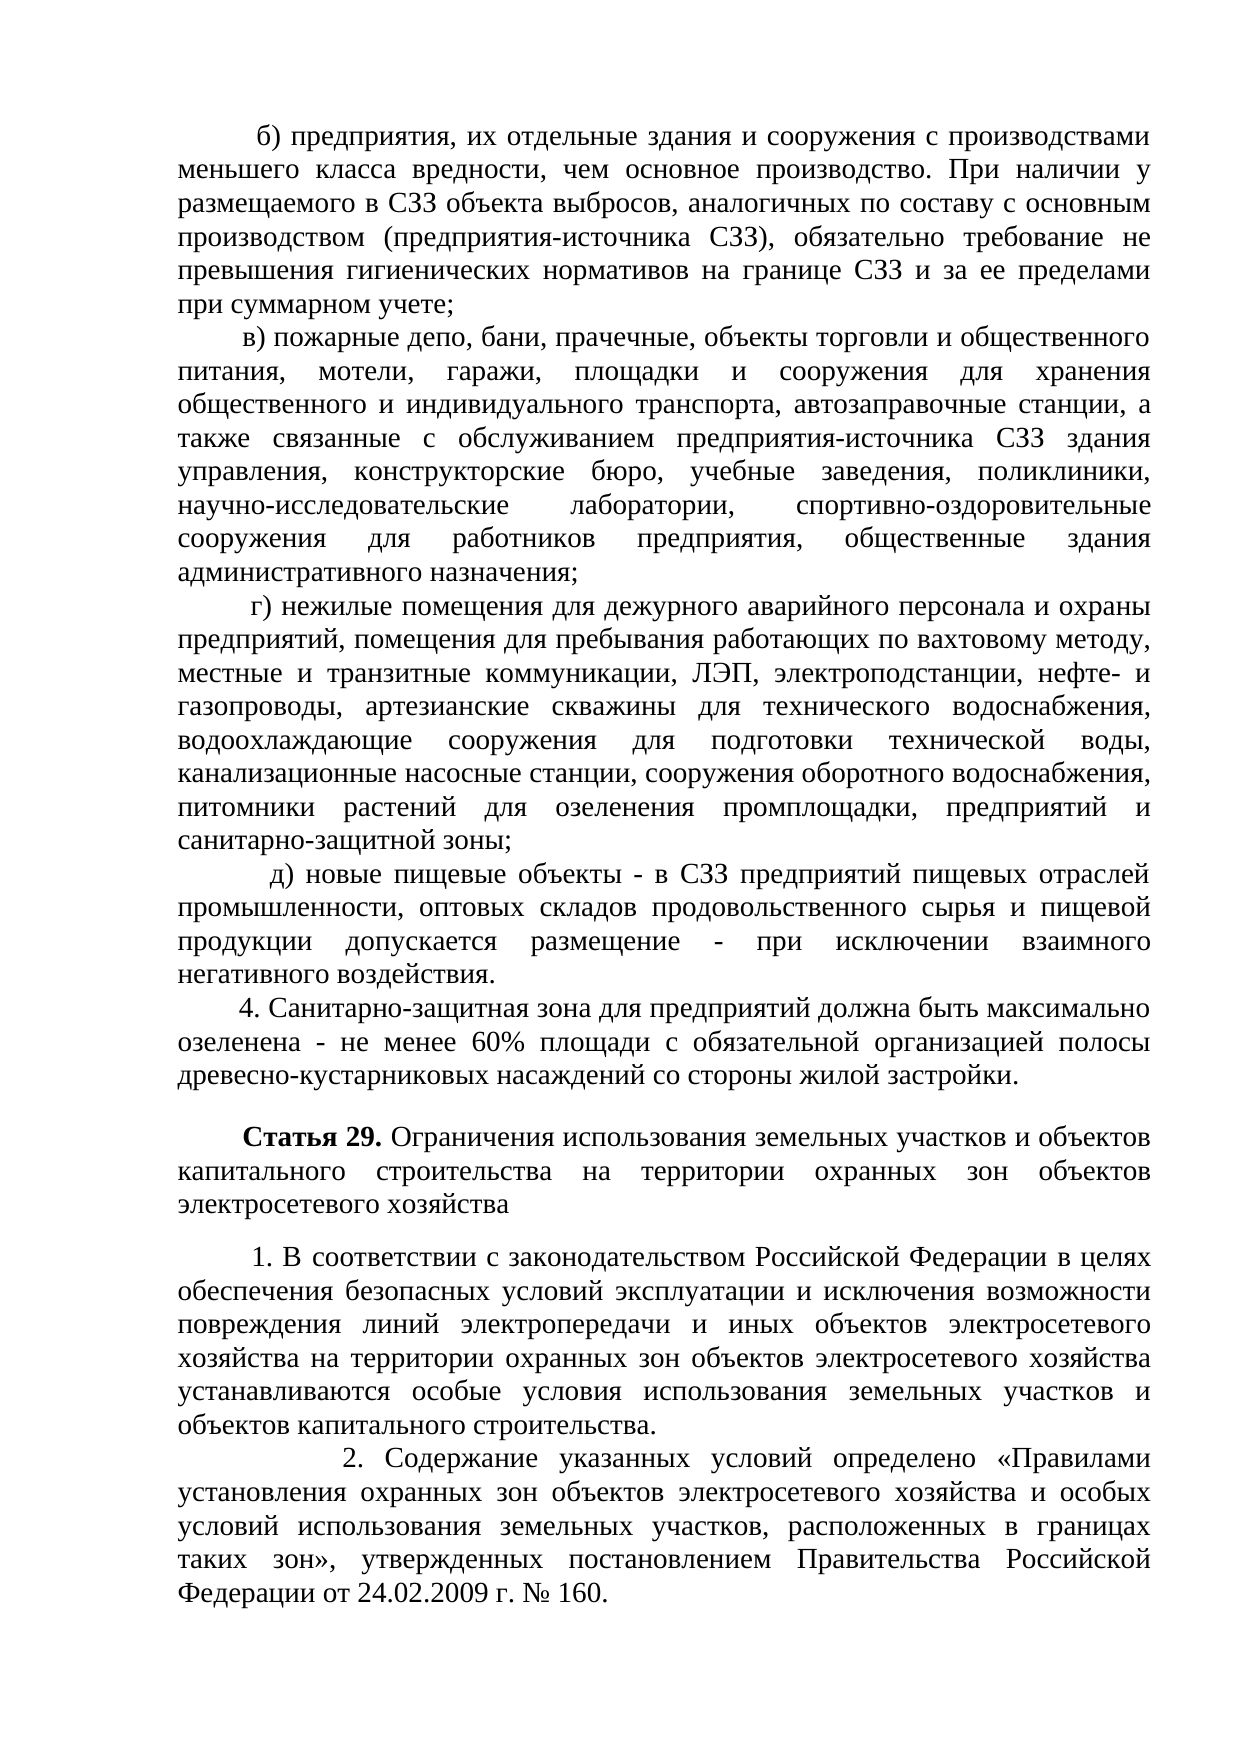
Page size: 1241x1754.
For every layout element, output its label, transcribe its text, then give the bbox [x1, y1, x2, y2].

text 2. Содержание указанных условий определено «Правилами установления охранных зон объектов электросетевого хозяйства и особых условий использования земельных участков, расположенных в границах таких зон», утвержденных постановлением Правительства Российской Федерации от 24.02.2009 г. № 160. [177, 1441, 1152, 1608]
text г) нежилые помещения для дежурного аварийного персонала и охраны предприятий, помещения для пребывания работающих по вахтовому методу, местные и транзитные коммуникации, ЛЭП, электроподстанции, нефте- и газопроводы, артезианские скважины для технического водоснабжения, водоохлаждающие сооружения для подготовки технической воды, канализационные насосные станции, сооружения оборотного водоснабжения, питомники растений для озеленения промплощадки, предприятий и санитарно-защитной зоны; [177, 588, 1152, 856]
text в) пожарные депо, бани, прачечные, объекты торговли и общественного питания, мотели, гаражи, площадки и сооружения для хранения общественного и индивидуального транспорта, автозаправочные станции, а также связанные с обслуживанием предприятия-источника СЗЗ здания управления, конструкторские бюро, учебные заведения, поликлиники, научно-исследовательские лаборатории, спортивно-оздоровительные сооружения для работников предприятия, общественные здания административного назначения; [177, 319, 1152, 588]
text б) предприятия, их отдельные здания и сооружения с производствами меньшего класса вредности, чем основное производство. При наличии у размещаемого в СЗЗ объекта выбросов, аналогичных по составу с основным производством (предприятия-источника СЗЗ), обязательно требование не превышения гигиенических нормативов на границе СЗЗ и за ее пределами при суммарном учете; [177, 118, 1152, 319]
text 1. В соответствии с законодательством Российской Федерации в целях обеспечения безопасных условий эксплуатации и исключения возможности повреждения линий электропередачи и иных объектов электросетевого хозяйства на территории охранных зон объектов электросетевого хозяйства устанавливаются особые условия использования земельных участков и объектов капитального строительства. [177, 1239, 1152, 1441]
text 4. Санитарно-защитная зона для предприятий должна быть максимально озеленена - не менее 60% площади с обязательной организацией полосы древесно-кустарниковых насаждений со стороны жилой застройки. [177, 990, 1152, 1091]
text д) новые пищевые объекты - в СЗЗ предприятий пищевых отраслей промышленности, оптовых складов продовольственного сырья и пищевой продукции допускается размещение - при исключении взаимного негативного воздействия. [177, 856, 1152, 990]
text Статья 29. Ограничения использования земельных участков и объектов капитального строительства на территории охранных зон объектов электросетевого хозяйства [177, 1119, 1152, 1220]
